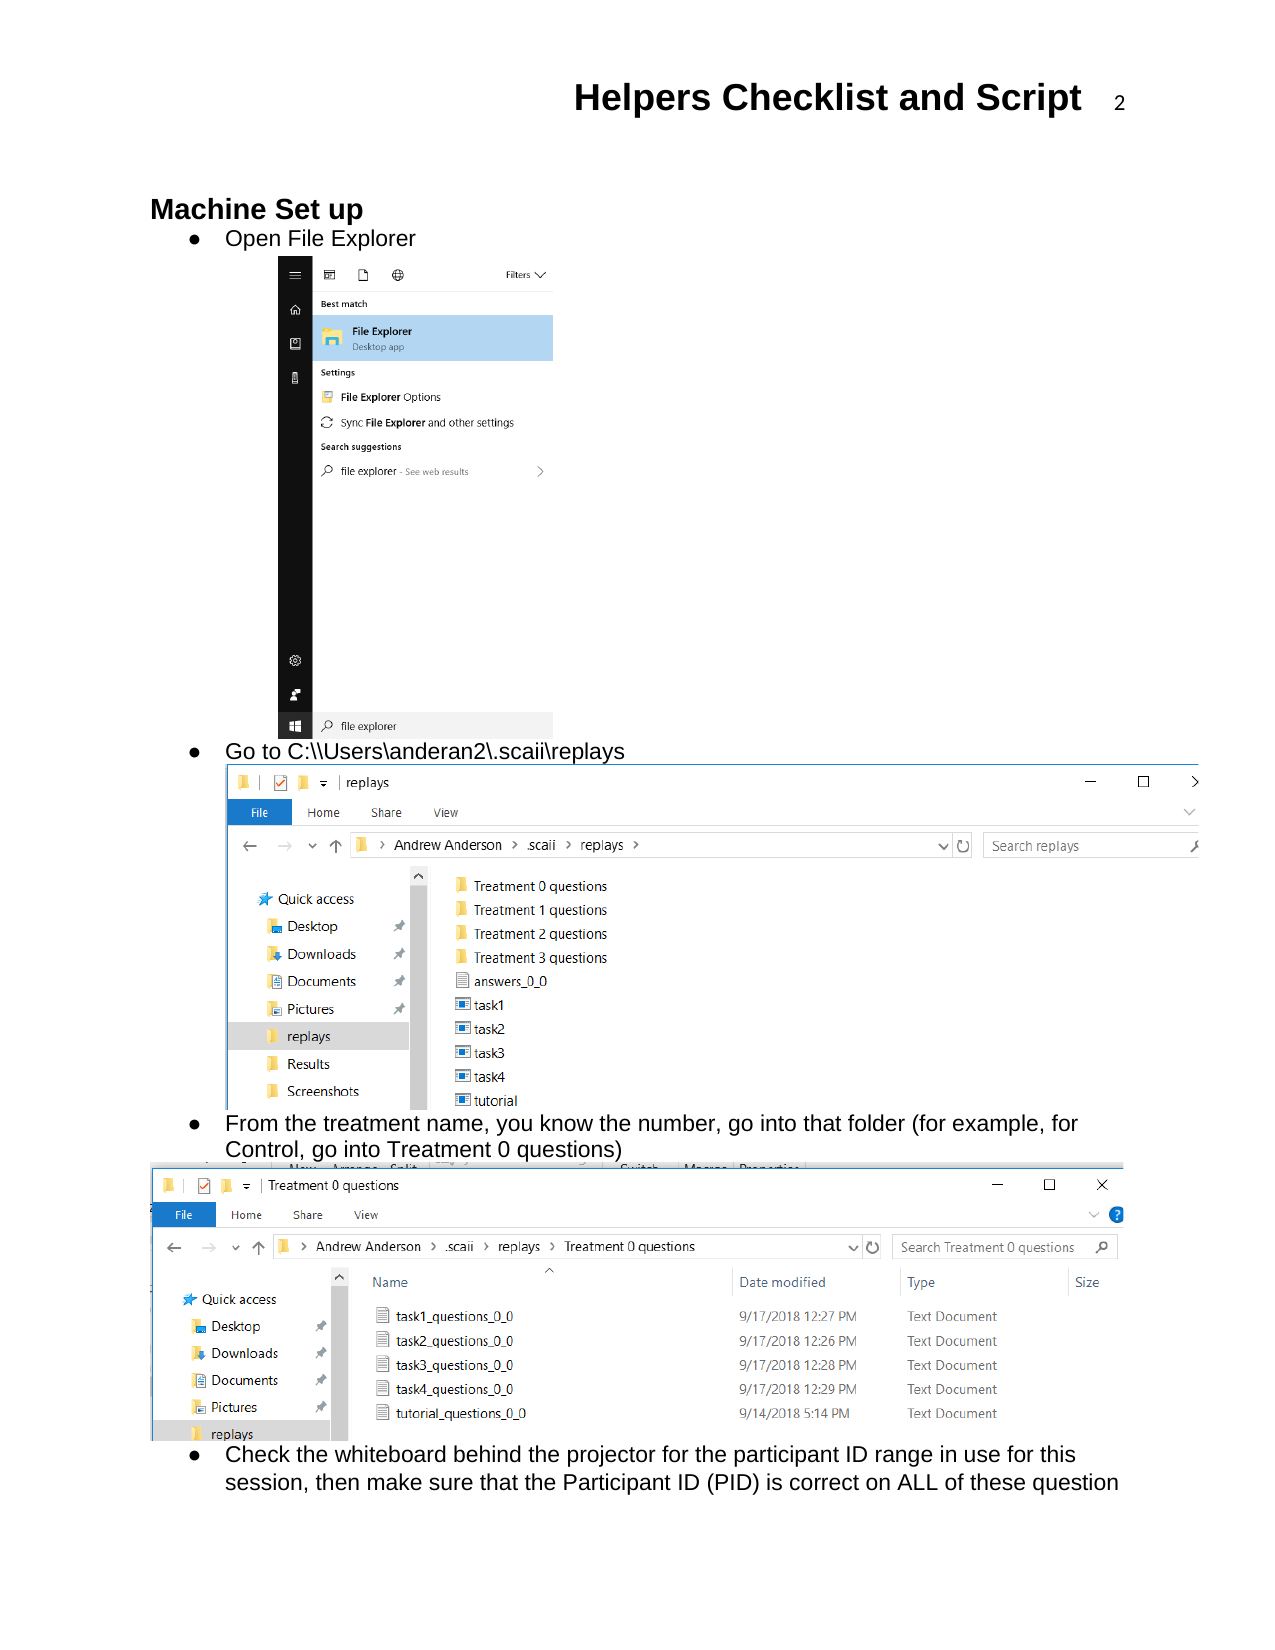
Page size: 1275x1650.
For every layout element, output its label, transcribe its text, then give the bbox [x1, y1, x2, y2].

list Open File Explorer [187, 225, 1125, 252]
picture [150, 1162, 1124, 1441]
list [187, 1441, 1125, 1496]
subtitle Machine Set up [150, 192, 1125, 225]
picture [225, 764, 1199, 1110]
list From the treatment name, you know the number, go into that folder (for example, for Control, go into Treatment 0 questions) [187, 1110, 1125, 1163]
picture [278, 256, 553, 739]
